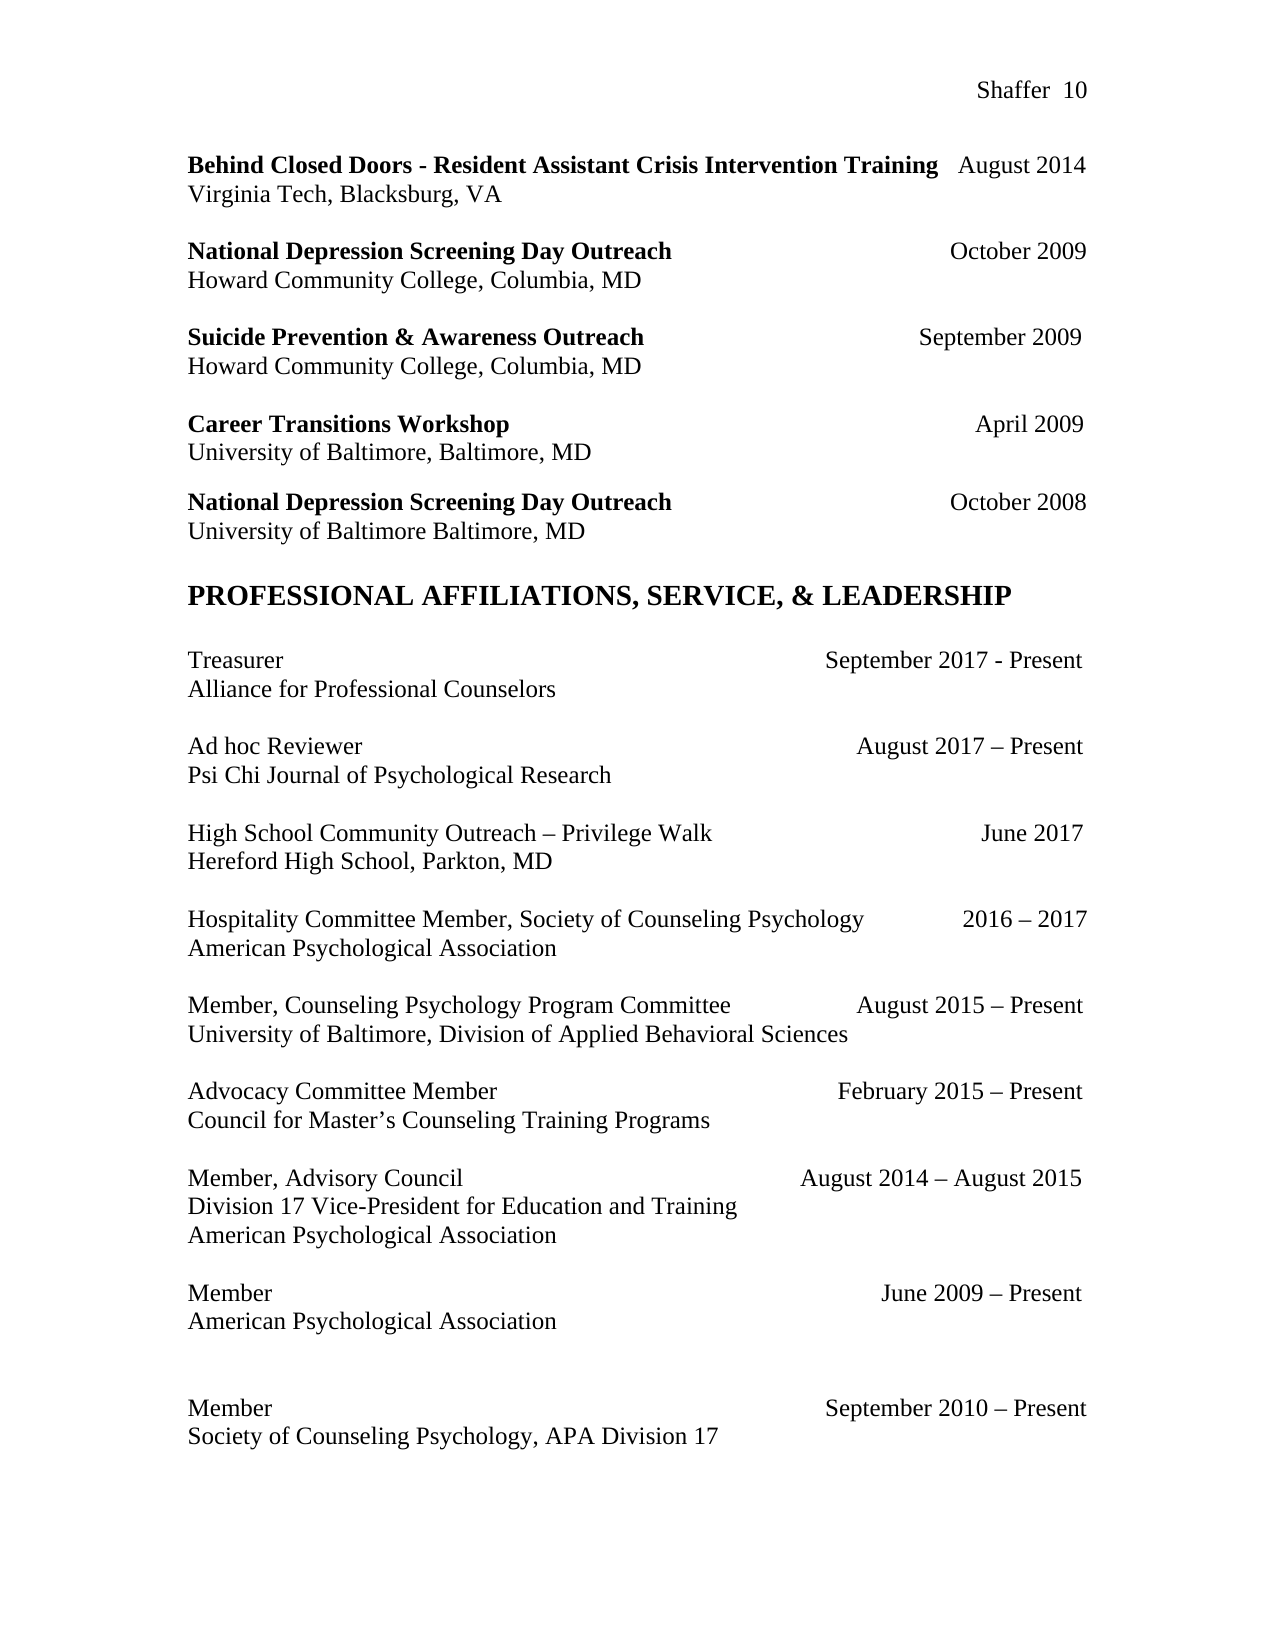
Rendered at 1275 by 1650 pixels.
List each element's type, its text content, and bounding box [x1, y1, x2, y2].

list Suicide Prevention & Awareness Outreach September 2009 [187, 322, 1087, 351]
text Member, Counseling Psychology Program Committee August 2015 – Present [187, 990, 1087, 1019]
text Advocacy Committee Member February 2015 – Present [187, 1076, 1087, 1105]
text University of Baltimore, Division of Applied Behavioral Sciences [187, 1019, 1087, 1048]
text Alliance for Professional Counselors [187, 674, 1087, 703]
text University of Baltimore Baltimore, MD [187, 516, 1087, 544]
text National Depression Screening Day Outreach October 2008 [187, 487, 1087, 516]
text Treasurer September 2017 - Present [187, 645, 1087, 674]
text Psi Chi Journal of Psychological Research [187, 760, 1087, 789]
text American Psychological Association [187, 933, 1087, 961]
list Behind Closed Doors - Resident Assistant Crisis Intervention Training August 2014 [187, 150, 1087, 179]
text Hereford High School, Parkton, MD [187, 846, 1087, 875]
list University of Baltimore, Baltimore, MD [187, 437, 1087, 466]
list National Depression Screening Day Outreach October 2009 [187, 236, 1087, 265]
list Career Transitions Workshop April 2009 [187, 409, 1087, 437]
text Society of Counseling Psychology, APA Division 17 [187, 1421, 1087, 1450]
text High School Community Outreach – Privilege Walk June 2017 [187, 818, 1087, 846]
list Howard Community College, Columbia, MD [187, 265, 1087, 294]
list Howard Community College, Columbia, MD [187, 351, 1087, 380]
text Member September 2010 – Present [187, 1393, 1087, 1421]
text Council for Master’s Counseling Training Programs [187, 1105, 1087, 1134]
text Member June 2009 – Present [187, 1278, 1087, 1306]
text Ad hoc Reviewer August 2017 – Present [187, 731, 1087, 760]
text American Psychological Association [187, 1306, 1087, 1335]
list Virginia Tech, Blacksburg, VA [187, 179, 1087, 207]
text American Psychological Association [187, 1220, 1087, 1249]
text Member, Advisory Council August 2014 – August 2015 Division 17 Vice-President for Education and Training [187, 1163, 1087, 1220]
text PROFESSIONAL AFFILIATIONS, SERVICE, & LEADERSHIP [187, 578, 1087, 612]
text Hospitality Committee Member, Society of Counseling Psychology 2016 – 2017 [187, 904, 1087, 933]
